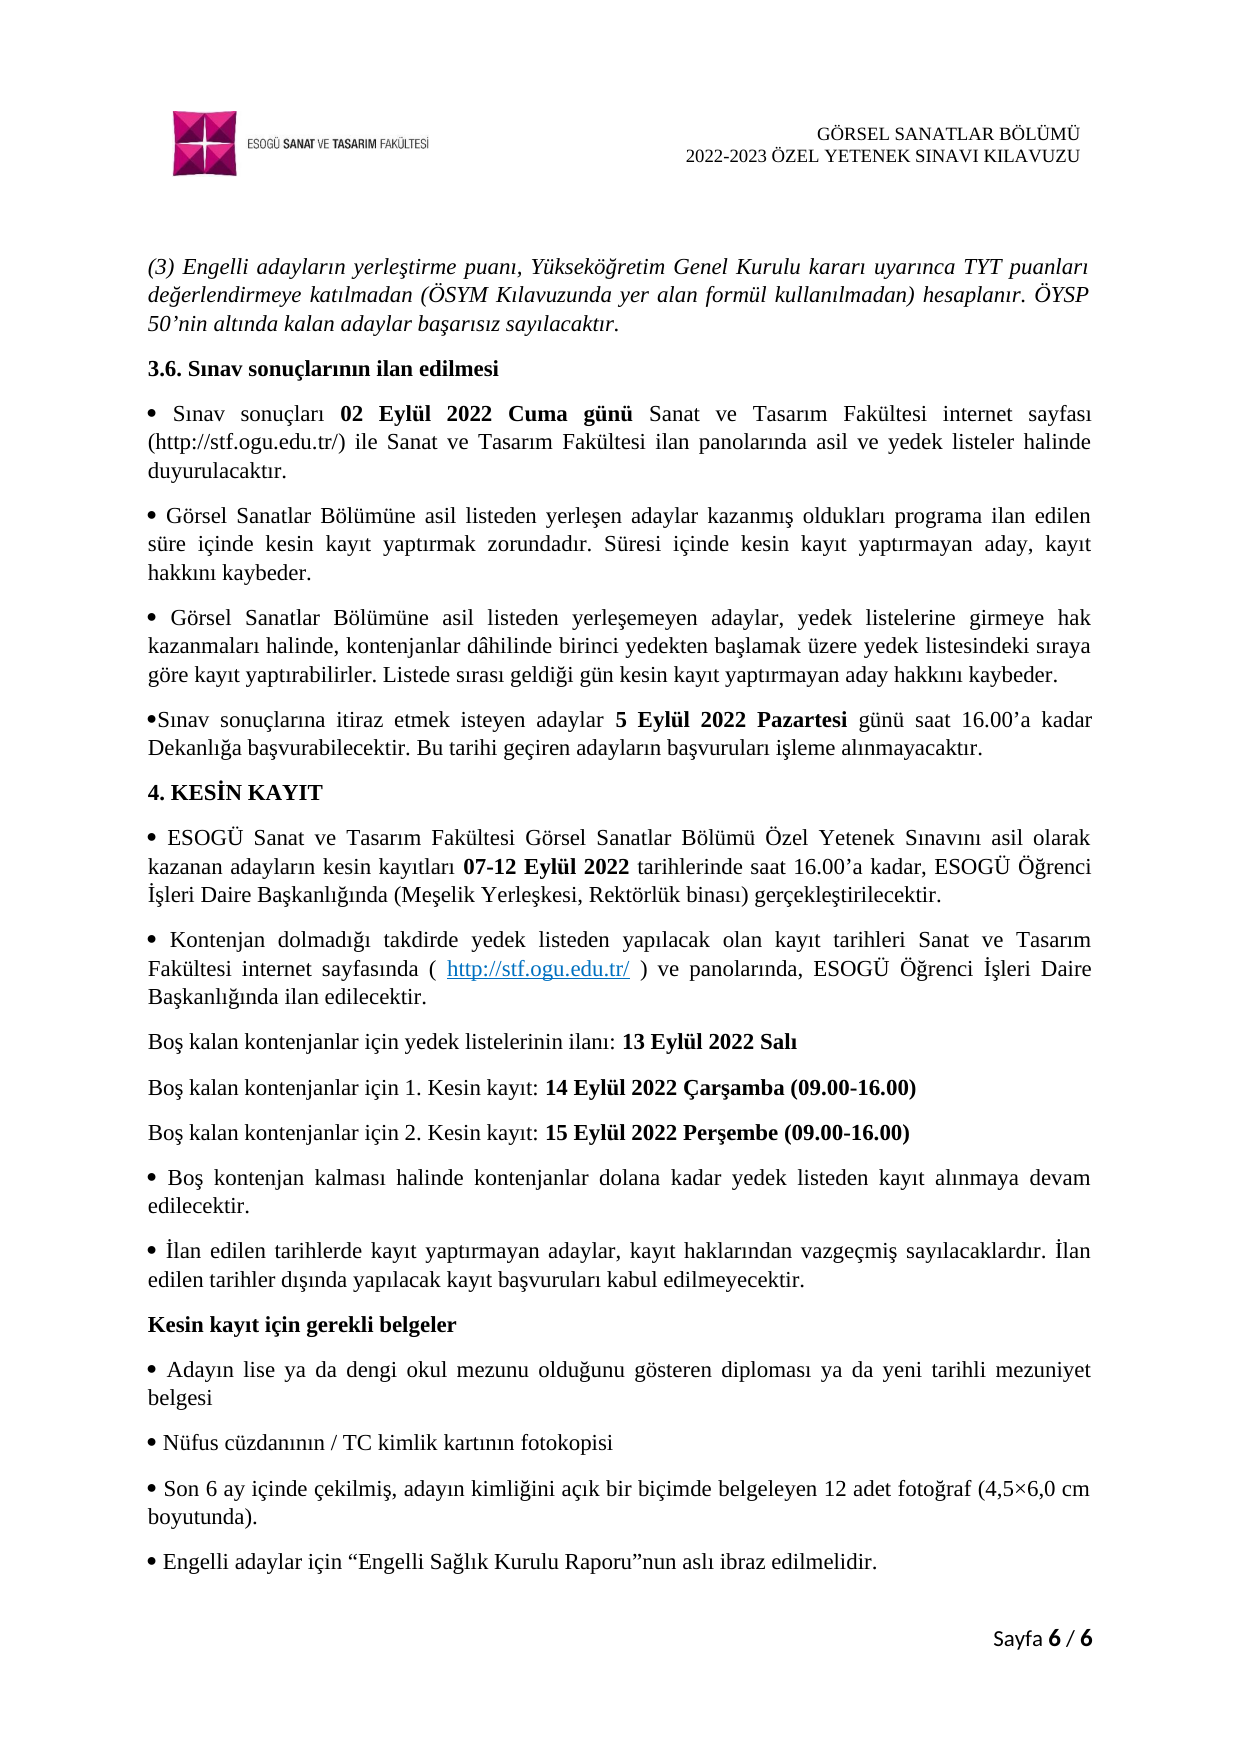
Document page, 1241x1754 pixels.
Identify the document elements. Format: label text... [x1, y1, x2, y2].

text ESOGÜ Sanat ve Tasarım Fakültesi Görsel Sanatlar Bölümü Özel Yetenek Sınavını asil olarak kazanan adayların kesin kayıtları 07-12 Eylül 2022 tarihlerinde saat 16.00’a kadar, ESOGÜ Öğrenci İşleri Daire Başkanlığında (Meşelik Yerleşkesi, Rektörlük binası) gerçekleştirilecektir. [148, 824, 1093, 908]
text (3) Engelli adayların yerleştirme puanı, Yükseköğretim Genel Kurulu kararı uyarınca TYT puanları değerlendirmeye katılmadan (ÖSYM Kılavuzunda yer alan formül kullanılmadan) hesaplanır. ÖYSP 50’nin altında kalan adaylar başarısız sayılacaktır. [148, 253, 1093, 336]
text Sınav sonuçlarına itiraz etmek isteyen adaylar 5 Eylül 2022 Pazartesi günü saat 16.00’a kadar Dekanlığa başvurabilecektir. Bu tarihi geçiren adayların başvuruları işleme alınmayacaktır. [148, 706, 1093, 761]
text Boş kalan kontenjanlar için yedek listelerinin ilanı: 13 Eylül 2022 Salı [148, 1028, 1093, 1055]
text Boş kontenjan kalması halinde kontenjanlar dolana kadar yedek listeden kayıt alınmaya devam edilecektir. [148, 1164, 1093, 1218]
text Sınav sonuçları 02 Eylül 2022 Cuma günü Sanat ve Tasarım Fakültesi internet sayfası (http://stf.ogu.edu.tr/) ile Sanat ve Tasarım Fakültesi ilan panolarında asil ve yedek listeler halinde duyurulacaktır. [148, 400, 1093, 483]
text Adayın lise ya da dengi okul mezunu olduğunu gösteren diploması ya da yeni tarihli mezuniyet belgesi [148, 1356, 1093, 1411]
text Görsel Sanatlar Bölümüne asil listeden yerleşemeyen adaylar, yedek listelerine girmeye hak kazanmaları halinde, kontenjanlar dâhilinde birinci yedekten başlamak üzere yedek listesindeki sıraya göre kayıt yaptırabilirler. Listede sırası geldiği gün kesin kayıt yaptırmayan aday hakkını kaybeder. [148, 604, 1093, 687]
text Engelli adaylar için “Engelli Sağlık Kurulu Raporu”nun aslı ibraz edilmelidir. [148, 1548, 1093, 1574]
text Görsel Sanatlar Bölümüne asil listeden yerleşen adaylar kazanmış oldukları programa ilan edilen süre içinde kesin kayıt yaptırmak zorundadır. Süresi içinde kesin kayıt yaptırmayan aday, kayıt hakkını kaybeder. [148, 502, 1093, 585]
text İlan edilen tarihlerde kayıt yaptırmayan adaylar, kayıt haklarından vazgeçmiş sayılacaklardır. İlan edilen tarihler dışında yapılacak kayıt başvuruları kabul edilmeyecektir. [148, 1237, 1093, 1292]
text 3.6. Sınav sonuçlarının ilan edilmesi [148, 355, 1093, 381]
text Nüfus cüzdanının / TC kimlik kartının fotokopisi [148, 1429, 1093, 1456]
text Kesin kayıt için gerekli belgeler [148, 1311, 1093, 1337]
text 4. KESİN KAYIT [148, 779, 1093, 806]
text Son 6 ay içinde çekilmiş, adayın kimliğini açık bir biçimde belgeleyen 12 adet fotoğraf (4,5×6,0 cm boyutunda). [148, 1474, 1093, 1529]
picture [158, 101, 464, 197]
text Kontenjan dolmadığı takdirde yedek listeden yapılacak olan kayıt tarihleri Sanat ve Tasarım Fakültesi internet sayfasında ( http://stf.ogu.edu.tr/ ) ve panolarında, ESOGÜ Öğrenci İşleri Daire Başkanlığında ilan edilecektir. [148, 926, 1093, 1010]
text Boş kalan kontenjanlar için 2. Kesin kayıt: 15 Eylül 2022 Perşembe (09.00-16.00) [148, 1119, 1093, 1145]
text Boş kalan kontenjanlar için 1. Kesin kayıt: 14 Eylül 2022 Çarşamba (09.00-16.00) [148, 1073, 1093, 1100]
